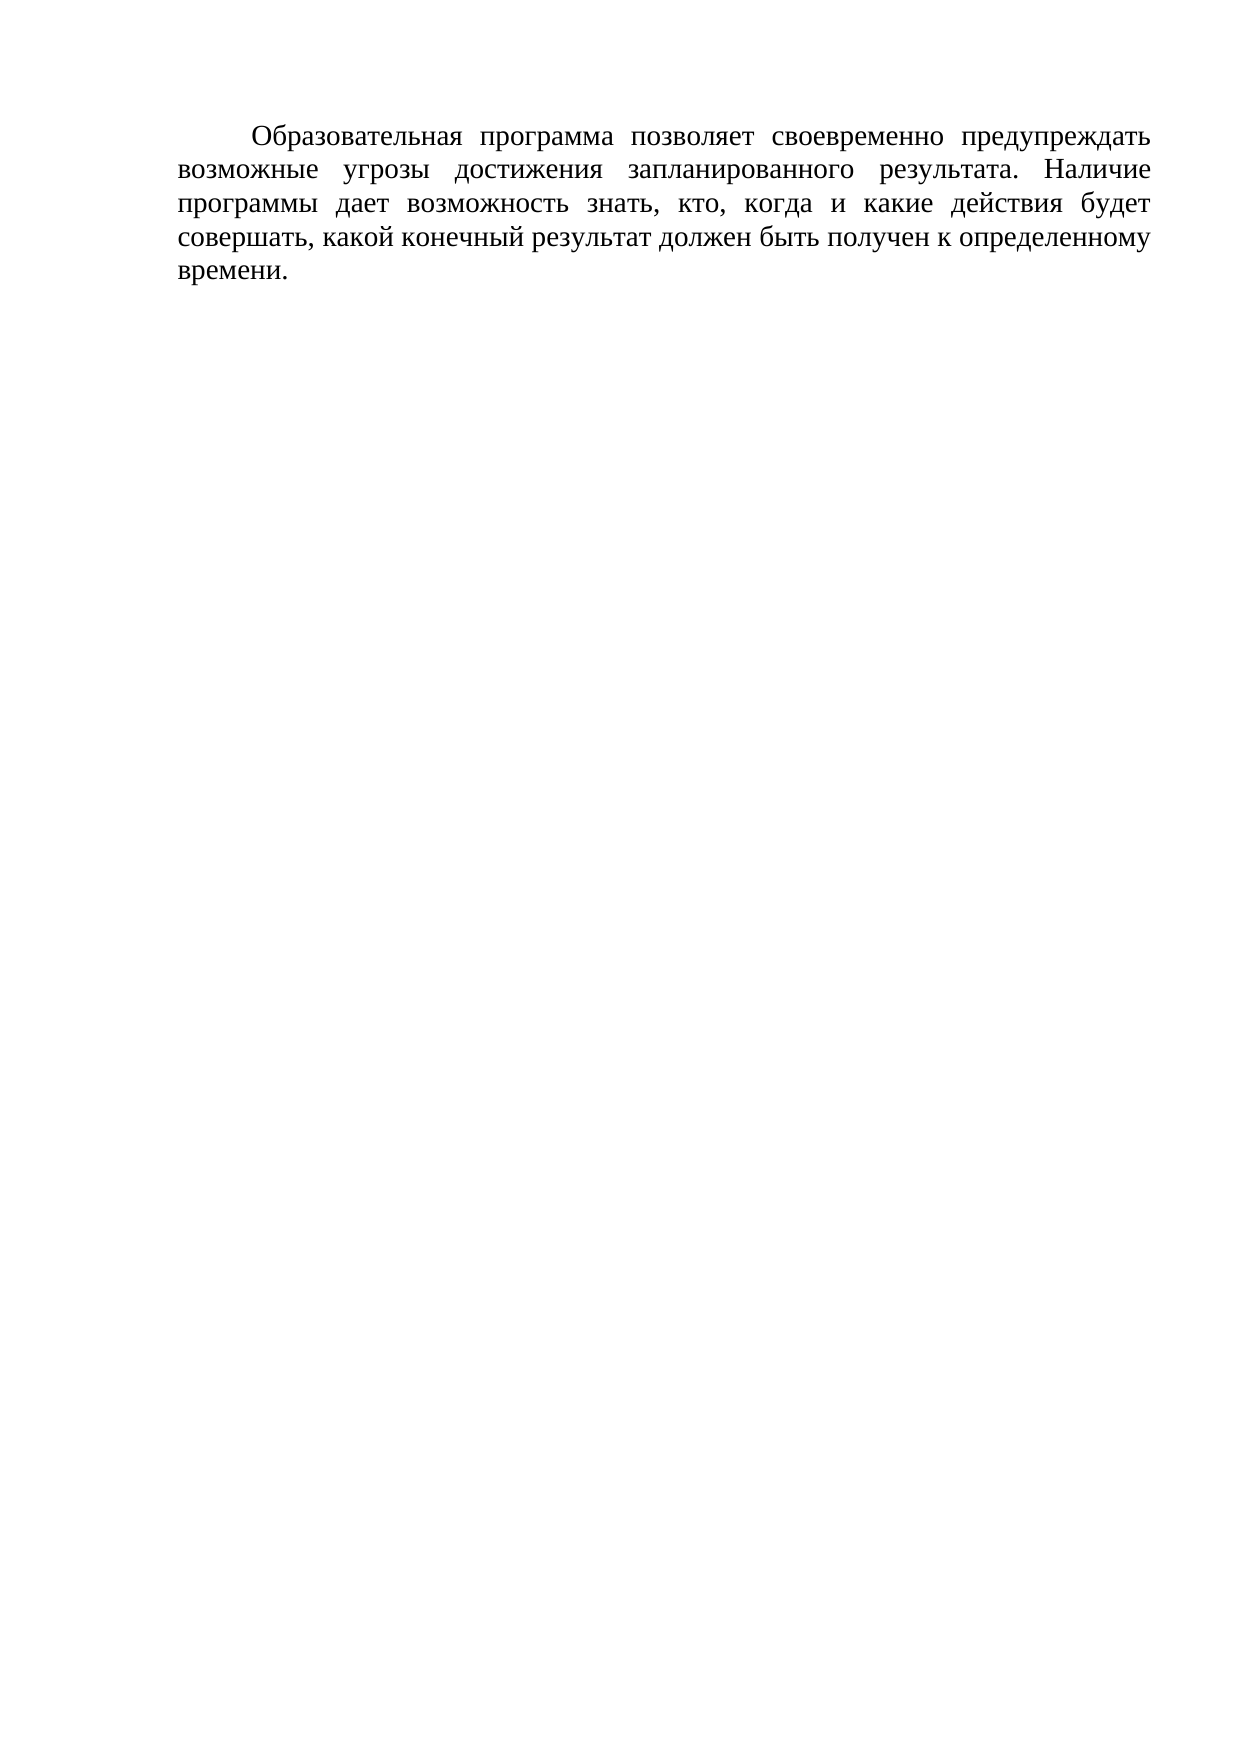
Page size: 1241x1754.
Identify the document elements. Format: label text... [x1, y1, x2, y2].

text Образовательная программа позволяет своевременно предупреждать возможные угрозы достижения запланированного результата. Наличие программы дает возможность знать, кто, когда и какие действия будет совершать, какой конечный результат должен быть получен к определенному времени. [177, 118, 1152, 286]
